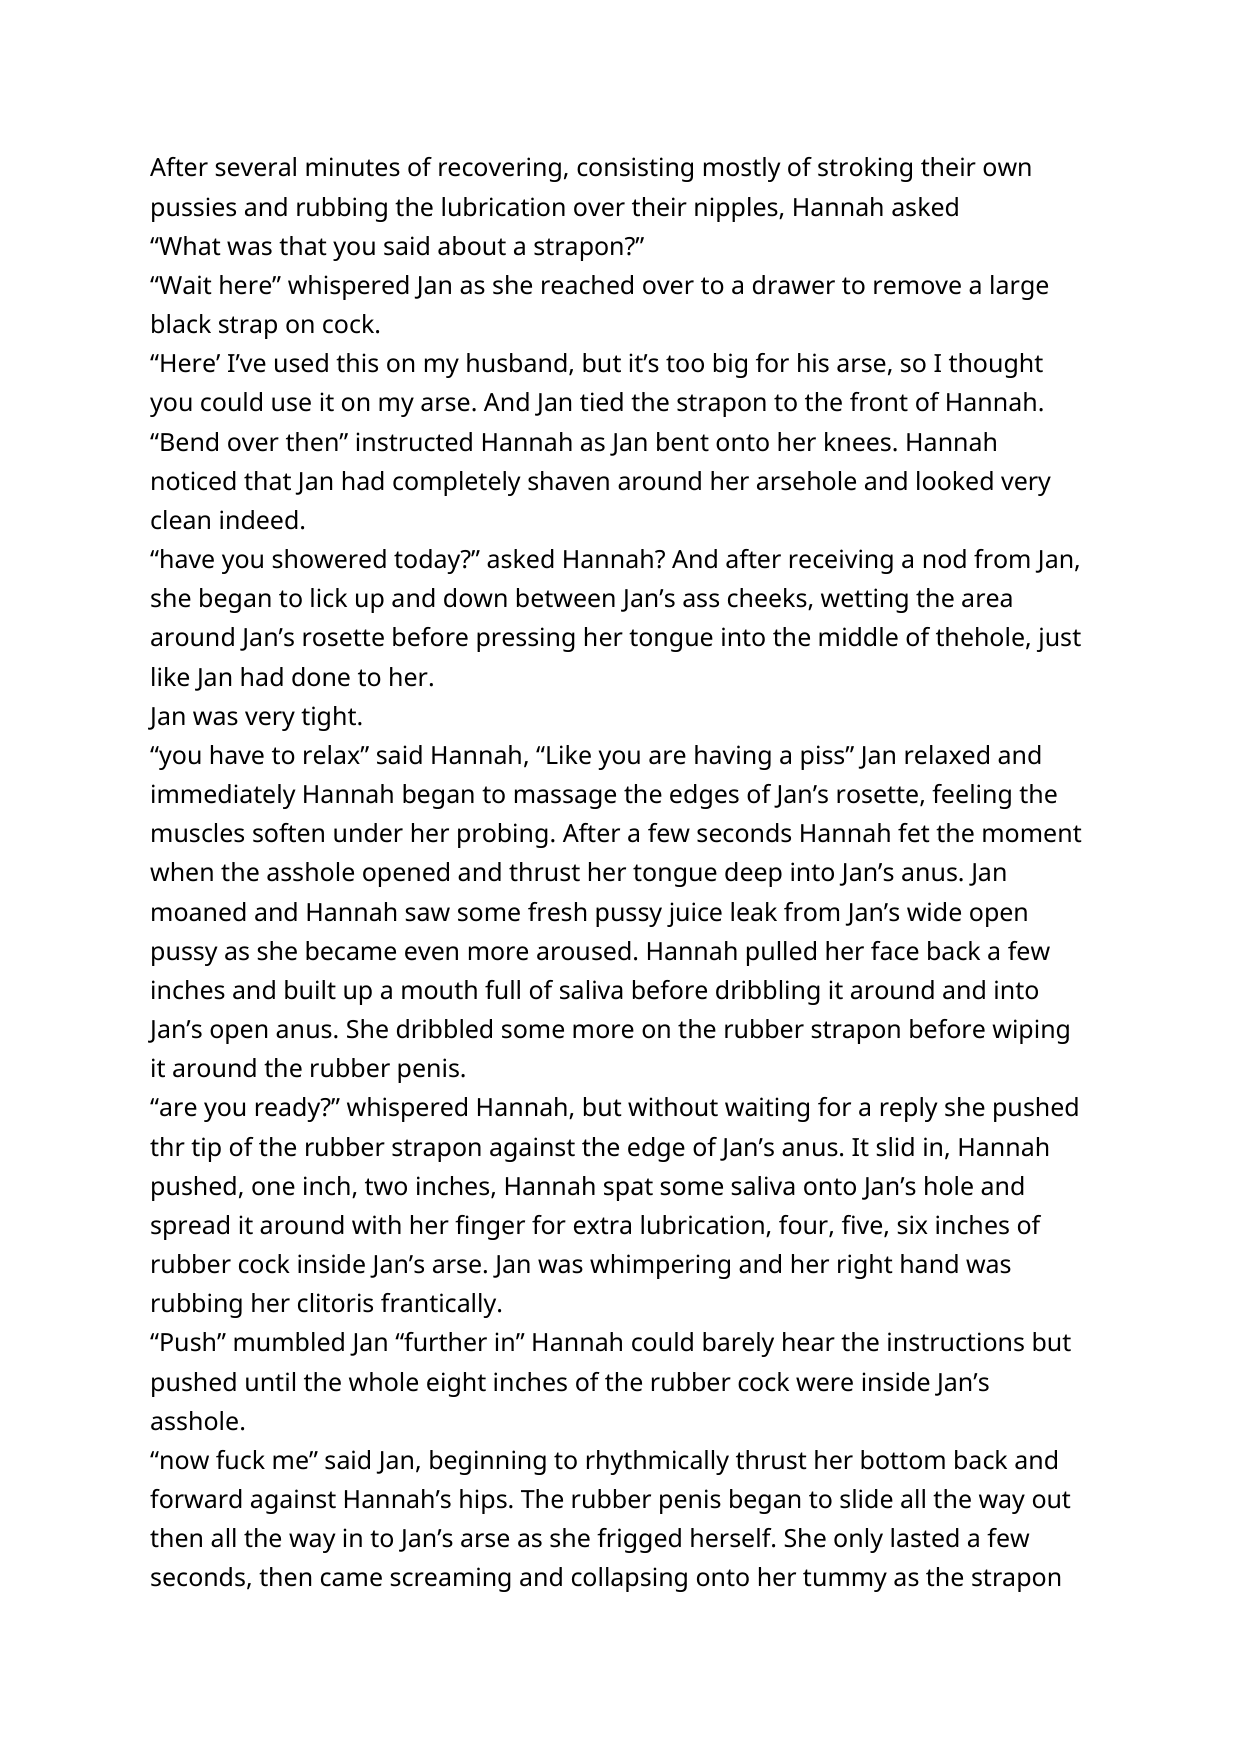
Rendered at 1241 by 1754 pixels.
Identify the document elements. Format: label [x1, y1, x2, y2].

text [150, 150, 1090, 1594]
